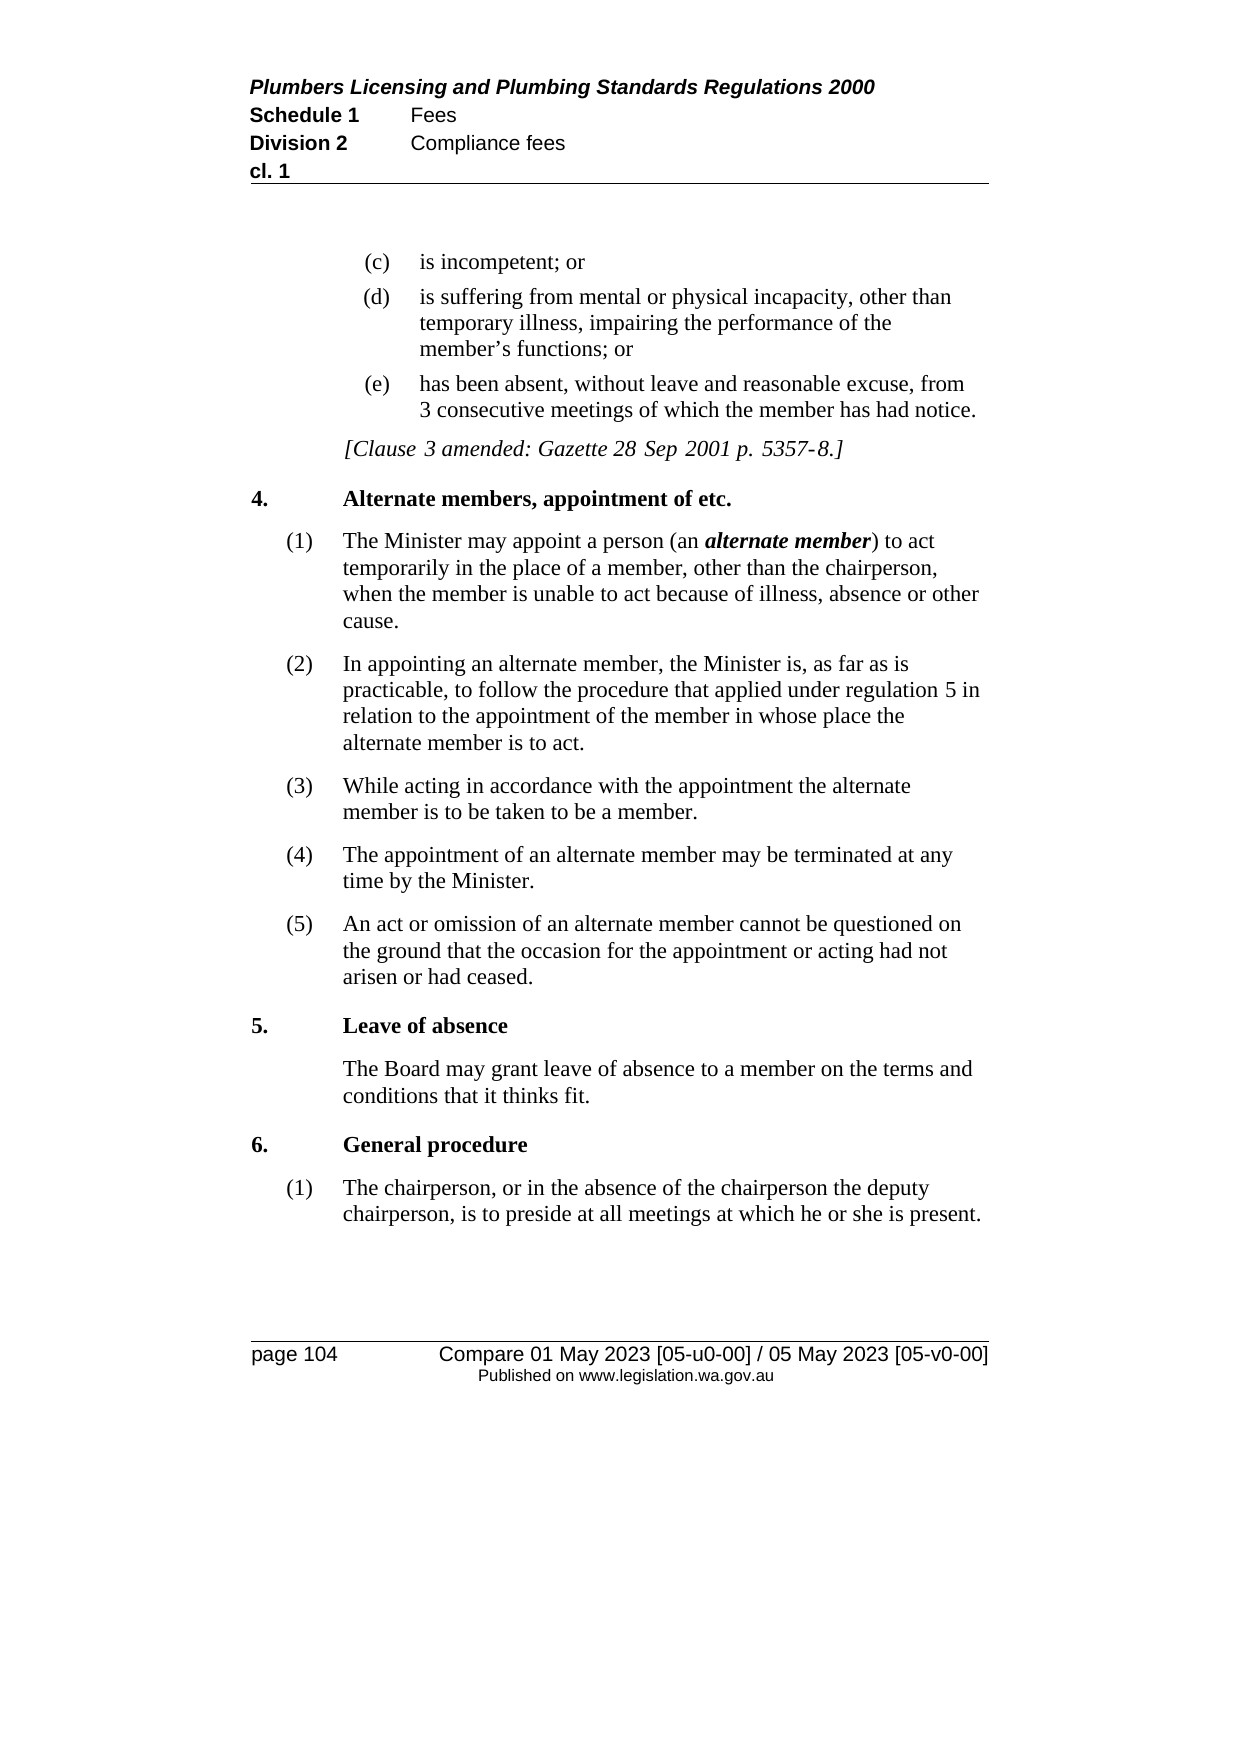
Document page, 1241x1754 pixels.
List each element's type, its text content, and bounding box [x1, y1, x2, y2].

text (5) An act or omission of an alternate member cannot be questioned on the ground that the occasion for the appointment or acting had not arisen or had ceased. [251, 911, 989, 989]
subtitle 6. General procedure [251, 1131, 989, 1157]
subtitle 4. Alternate members, appointment of etc. [251, 484, 989, 511]
text (e) has been absent, without leave and reasonable excuse, from 3 consecutive meetings of which the member has had notice. [251, 370, 989, 423]
text [Clause 3 amended: Gazette 28 Sep 2001 p. 5357-8.] [251, 435, 989, 462]
text (3) While acting in accordance with the appointment the alternate member is to be taken to be a member. [251, 772, 989, 824]
text (1) The Minister may appoint a person (an alternate member) to act temporarily in the place of a member, other than the chairperson, when the member is unable to act because of illness, absence or other cause. [251, 528, 989, 633]
text (4) The appointment of an alternate member may be terminated at any time by the Minister. [251, 841, 989, 894]
text (1) The chairperson, or in the absence of the chairperson the deputy chairperson, is to preside at all meetings at which he or she is present. [251, 1174, 989, 1227]
text (c) is incompetent; or [251, 248, 989, 274]
text (d) is suffering from mental or physical incapacity, other than temporary illness, impairing the performance of the member’s functions; or [251, 283, 989, 362]
subtitle 5. Leave of absence [251, 1012, 989, 1039]
text The Board may grant leave of absence to a member on the terms and conditions that it thinks fit. [251, 1056, 989, 1108]
text (2) In appointing an alternate member, the Minister is, as far as is practicable, to follow the procedure that applied under regulation 5 in relation to the appointment of the member in whose place the alternate member is to act. [251, 650, 989, 755]
